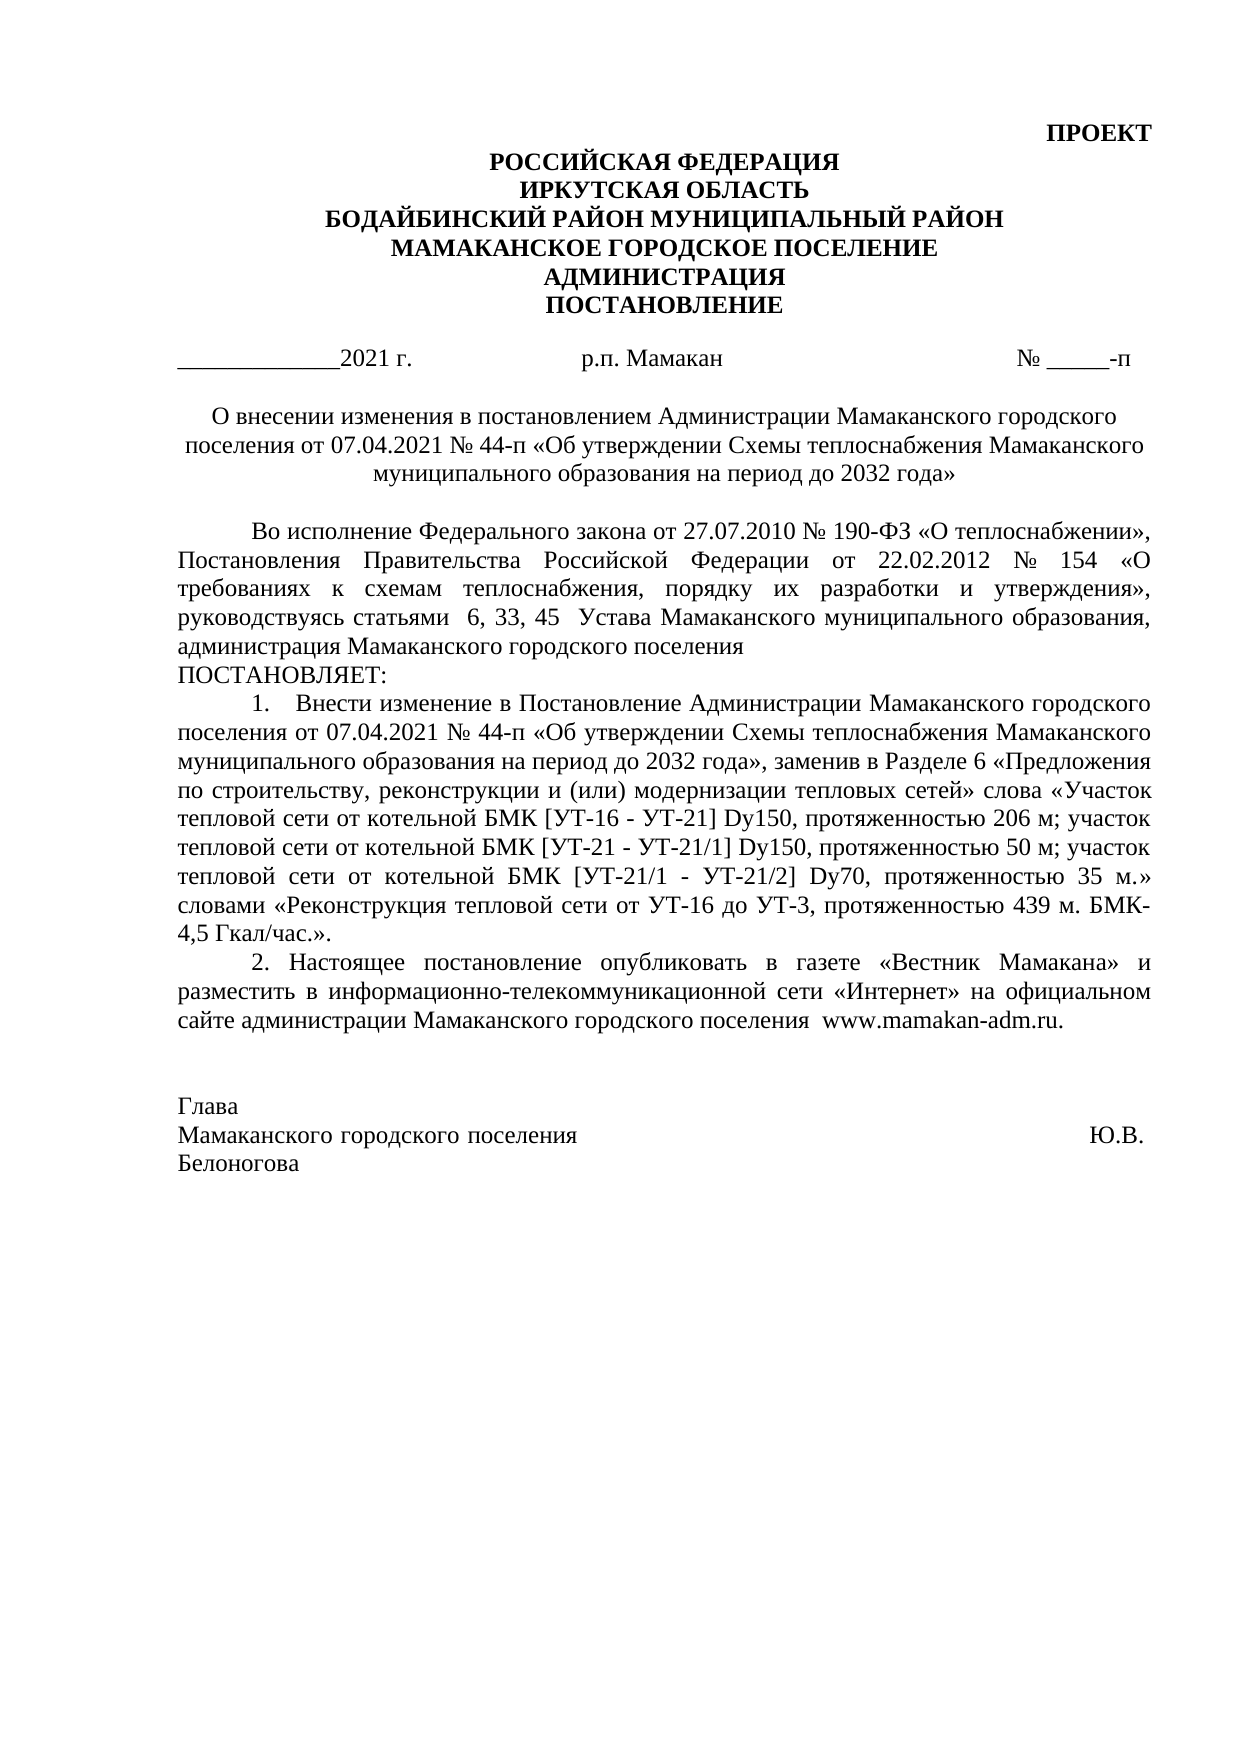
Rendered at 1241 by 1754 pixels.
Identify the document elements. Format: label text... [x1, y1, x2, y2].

text Глава [177, 1091, 1152, 1120]
text ПОСТАНОВЛЯЕТ: [177, 660, 1152, 688]
title ИРКУТСКАЯ ОБЛАСТЬ [177, 176, 1152, 204]
title РОССИЙСКАЯ ФЕДЕРАЦИЯ [177, 147, 1152, 176]
text Во исполнение Федерального закона от 27.07.2010 № 190-ФЗ «О теплоснабжении», Постановления Правительства Российской Федерации от 22.02.2012 № 154 «О требованиях к схемам теплоснабжения, порядку их разработки и утверждения», руководствуясь статьями 6, 33, 45 Устава Мамаканского муниципального образования, администрация Мамаканского городского поселения [177, 516, 1152, 660]
title МАМАКАНСКОЕ ГОРОДСКОЕ ПОСЕЛЕНИЕ [177, 233, 1152, 262]
title АДМИНИСТРАЦИЯ [177, 262, 1152, 291]
title ПОСТАНОВЛЕНИЕ [177, 291, 1152, 319]
text _____________2021 г. р.п. Мамакан № _____-п [177, 343, 1152, 372]
list Внести изменение в Постановление Администрации Мамаканского городского поселения от 07.04.2021 № 44-п «Об утверждении Схемы теплоснабжения Мамаканского муниципального образования на период до 2032 года», заменив в Разделе 6 «Предложения по строительству, реконструкции и (или) модернизации тепловых сетей» слова «Участок тепловой сети от котельной БМК [УТ-16 - УТ-21] Dу150, протяженностью 206 м; участок тепловой сети от котельной БМК [УТ-21 - УТ-21/1] Dу150, протяженностью 50 м; участок тепловой сети от котельной БМК [УТ-21/1 - УТ-21/2] Dу70, протяженностью 35 м.» словами «Реконструкция тепловой сети от УТ-16 до УТ-3, протяженностью 439 м. БМК-4,5 Гкал/час.». [177, 688, 1152, 947]
text Мамаканского городского поселения Ю.В. Белоногова [177, 1120, 1152, 1177]
title ПРОЕКТ [177, 118, 1152, 147]
text 2. Настоящее постановление опубликовать в газете «Вестник Мамакана» и разместить в информационно-телекоммуникационной сети «Интернет» на официальном сайте администрации Мамаканского городского поселения www.mamakan-adm.ru. [177, 947, 1152, 1033]
title БОДАЙБИНСКИЙ РАЙОН МУНИЦИПАЛЬНЫЙ РАЙОН [177, 204, 1152, 233]
text О внесении изменения в постановлением Администрации Мамаканского городского поселения от 07.04.2021 № 44-п «Об утверждении Схемы теплоснабжения Мамаканского муниципального образования на период до 2032 года» [177, 401, 1152, 487]
